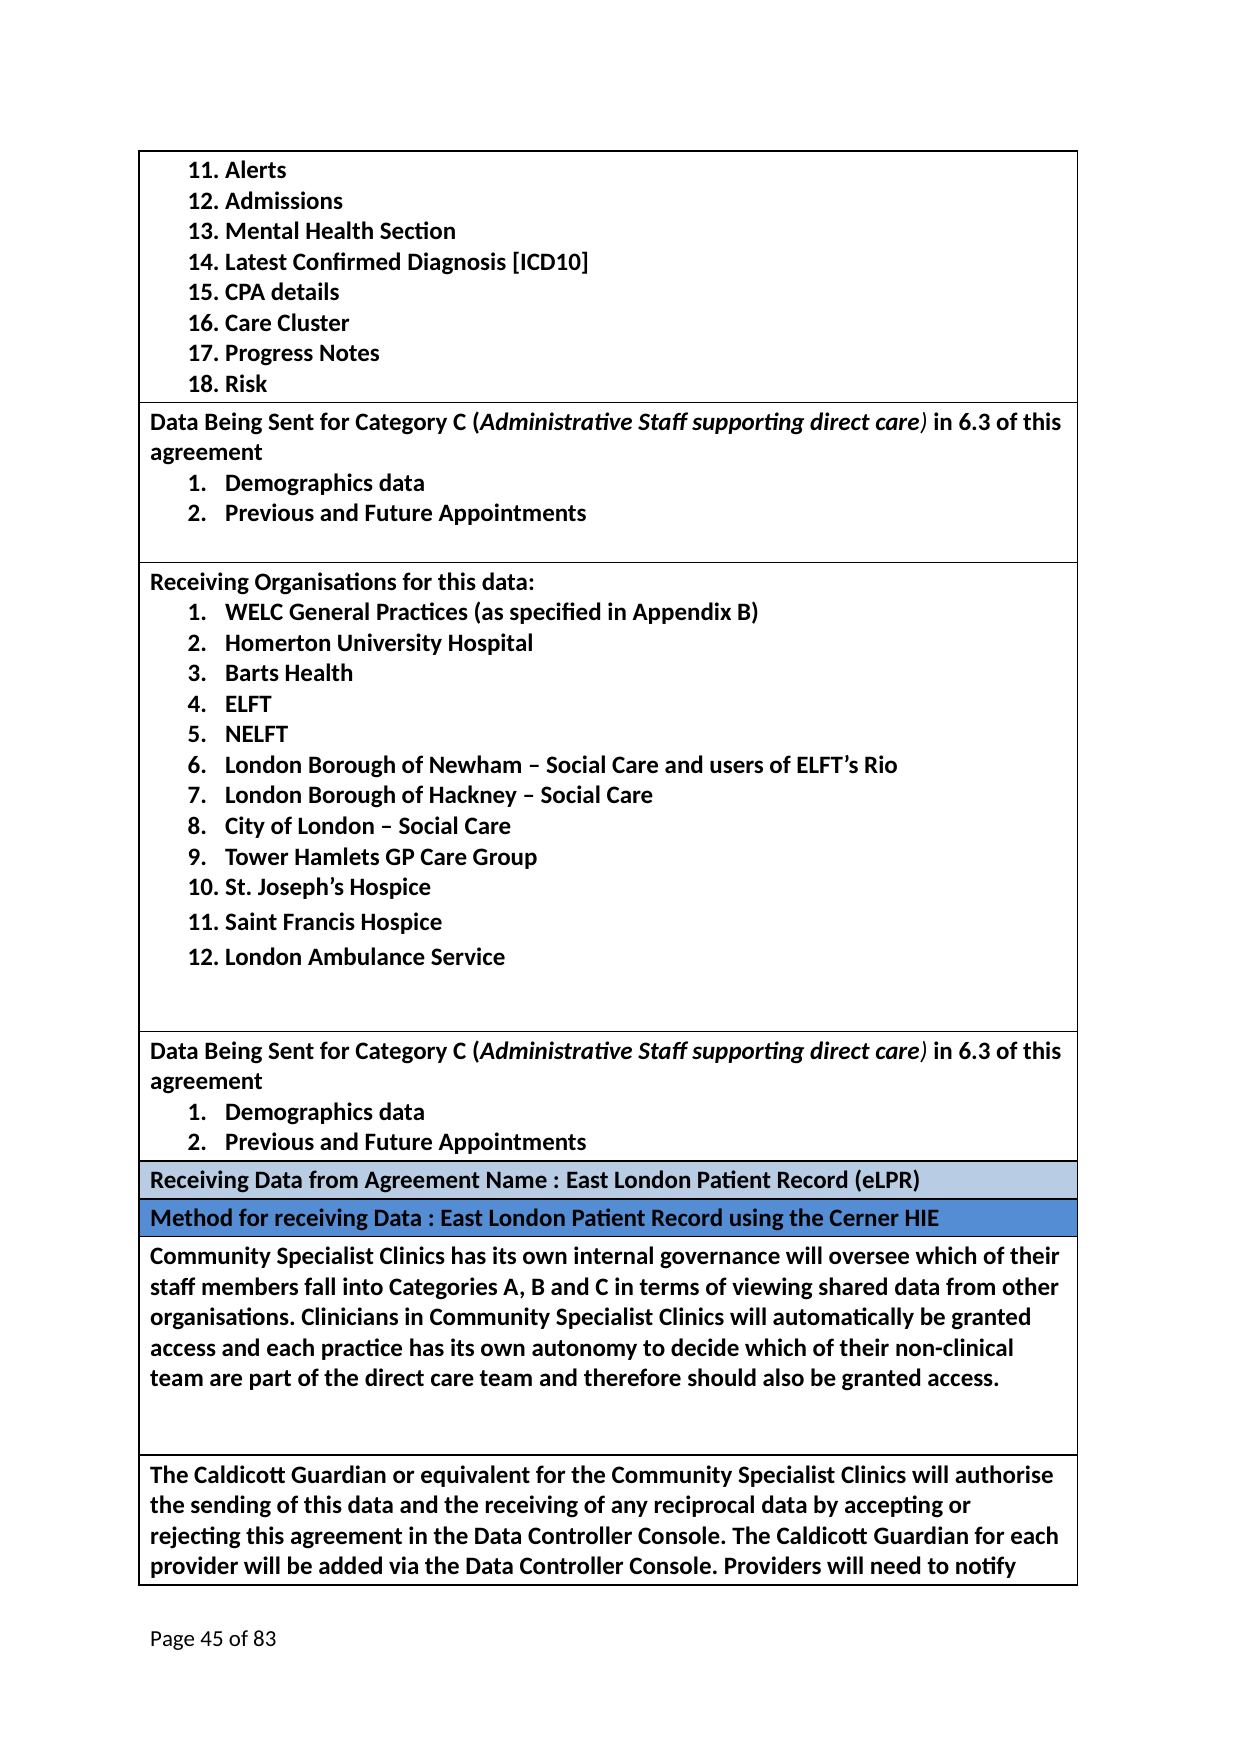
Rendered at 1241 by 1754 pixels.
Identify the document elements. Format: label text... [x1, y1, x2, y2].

table_cell Data Being Sent for Category C (Administrative Staff supporting direct care) in 6.3 of this agreement Demographics data Previous and Future Appointments [140, 403, 1077, 562]
table_cell Community Specialist Clinics has its own internal governance will oversee which of their staff members fall into Categories A, B and C in terms of viewing shared data from other organisations. Clinicians in Community Specialist Clinics will automatically be granted access and each practice has its own autonomy to decide which of their non-clinical team are part of the direct care team and therefore should also be granted access. [140, 1237, 1077, 1454]
table_cell Data Being Sent for Category C (Administrative Staff supporting direct care) in 6.3 of this agreement Demographics data Previous and Future Appointments [140, 1032, 1077, 1160]
table_cell Method for receiving Data : East London Patient Record using the Cerner HIE [140, 1200, 1077, 1236]
table_cell Receiving Organisations for this data: WELC General Practices (as specified in Appendix B) Homerton University Hospital Barts Health ELFT NELFT London Borough of Newham – Social Care and users of ELFT’s Rio London Borough of Hackney – Social Care City of London – Social Care Tower Hamlets GP Care Group St. Joseph’s Hospice Saint Francis Hospice London Ambulance Service [140, 563, 1077, 1031]
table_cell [140, 152, 1077, 402]
table_cell Receiving Data from Agreement Name : East London Patient Record (eLPR) [140, 1162, 1077, 1198]
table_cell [140, 1456, 1077, 1584]
